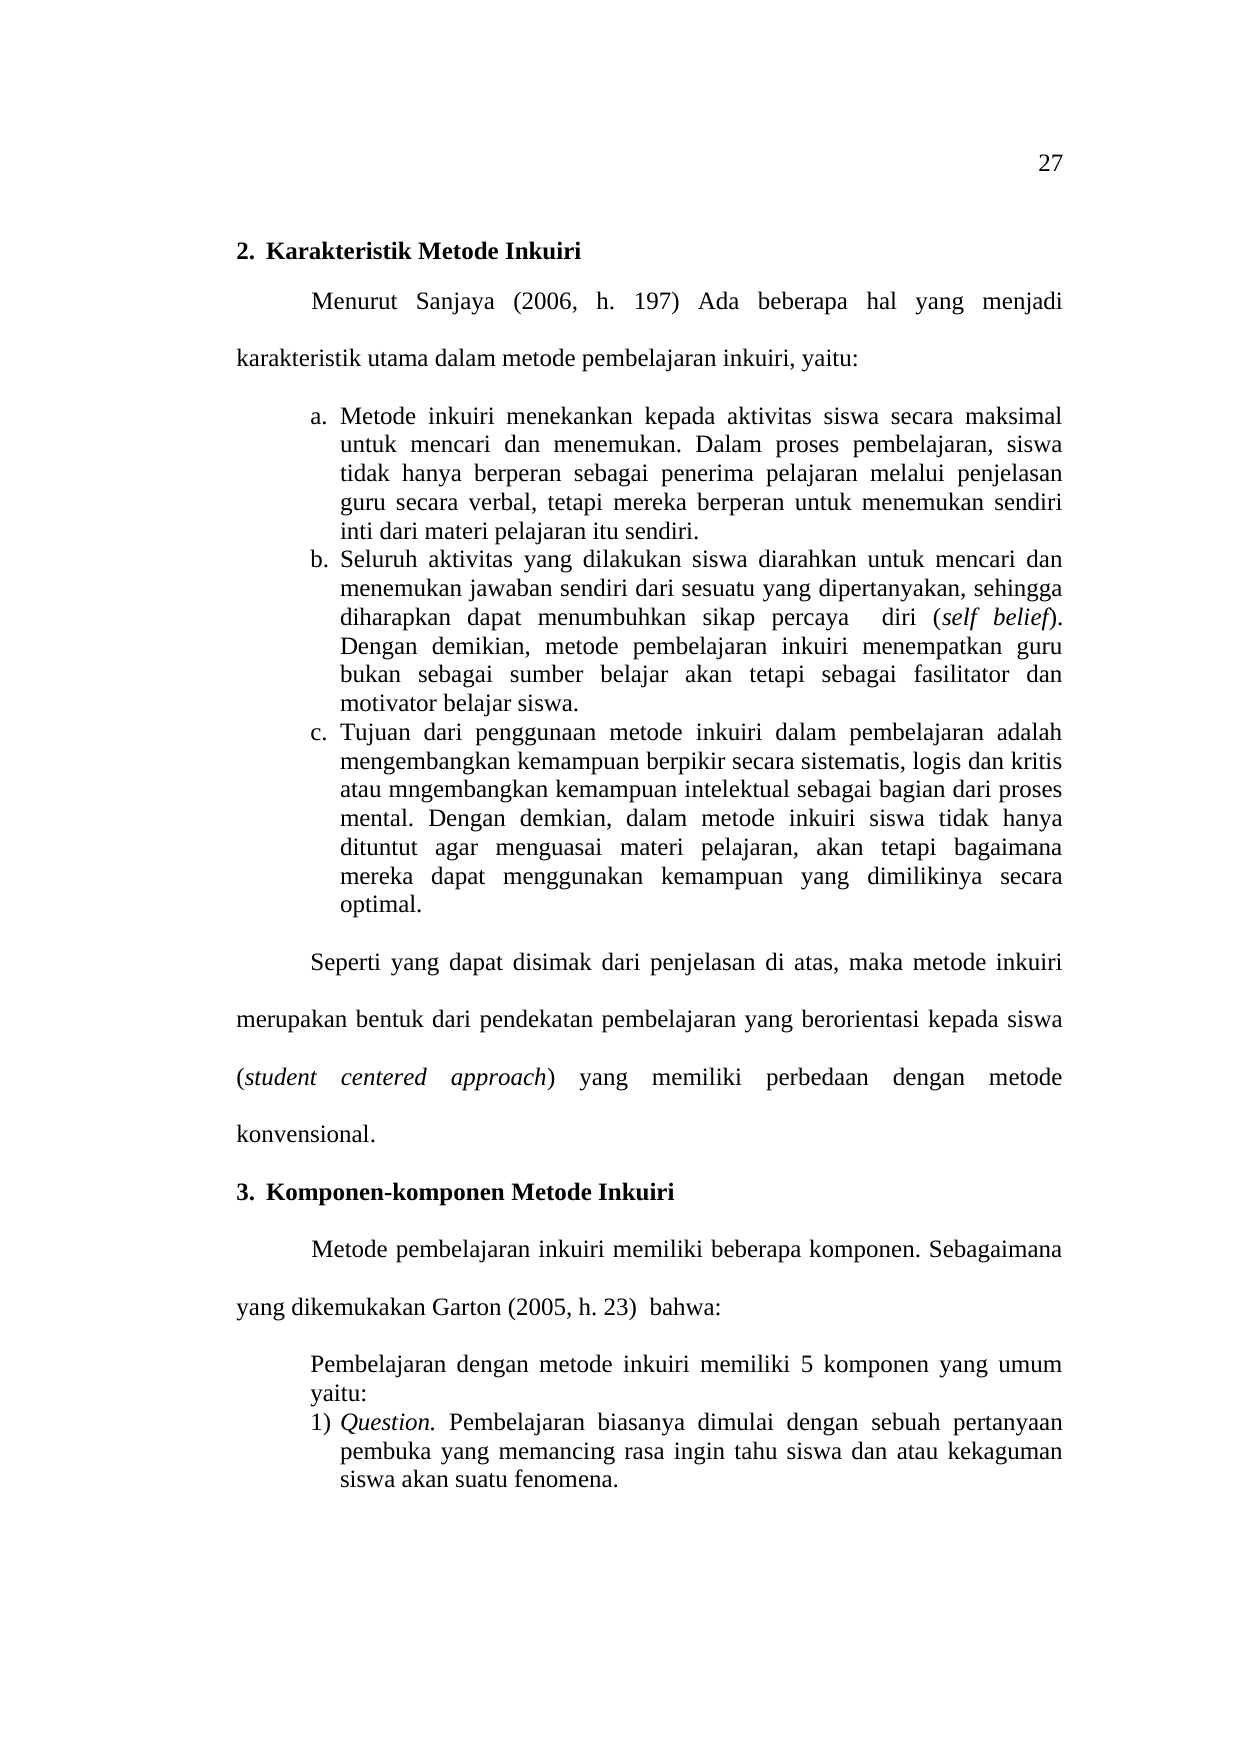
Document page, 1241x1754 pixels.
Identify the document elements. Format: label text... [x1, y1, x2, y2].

list Komponen-komponen Metode Inkuiri [236, 1177, 1063, 1206]
list Seluruh aktivitas yang dilakukan siswa diarahkan untuk mencari dan menemukan jawaban sendiri dari sesuatu yang dipertanyakan, sehingga diharapkan dapat menumbuhkan sikap percaya diri (self belief). Dengan demikian, metode pembelajaran inkuiri menempatkan guru bukan sebagai sumber belajar akan tetapi sebagai fasilitator dan motivator belajar siswa. [310, 544, 1063, 717]
text Pembelajaran dengan metode inkuiri memiliki 5 komponen yang umum yaitu: [310, 1349, 1063, 1407]
list Karakteristik Metode Inkuiri [236, 236, 1063, 265]
list Question. Pembelajaran biasanya dimulai dengan sebuah pertanyaan pembuka yang memancing rasa ingin tahu siswa dan atau kekaguman siswa akan suatu fenomena. [310, 1407, 1063, 1493]
text Menurut Sanjaya (2006, h. 197) Ada beberapa hal yang menjadi karakteristik utama dalam metode pembelajaran inkuiri, yaitu: [236, 286, 1063, 372]
list Metode inkuiri menekankan kepada aktivitas siswa secara maksimal untuk mencari dan menemukan. Dalam proses pembelajaran, siswa tidak hanya berperan sebagai penerima pelajaran melalui penjelasan guru secara verbal, tetapi mereka berperan untuk menemukan sendiri inti dari materi pelajaran itu sendiri. [310, 401, 1063, 544]
list Tujuan dari penggunaan metode inkuiri dalam pembelajaran adalah mengembangkan kemampuan berpikir secara sistematis, logis dan kritis atau mngembangkan kemampuan intelektual sebagai bagian dari proses mental. Dengan demkian, dalam metode inkuiri siswa tidak hanya dituntut agar menguasai materi pelajaran, akan tetapi bagaimana mereka dapat menggunakan kemampuan yang dimilikinya secara optimal. [310, 717, 1063, 918]
text Seperti yang dapat disimak dari penjelasan di atas, maka metode inkuiri merupakan bentuk dari pendekatan pembelajaran yang berorientasi kepada siswa (student centered approach) yang memiliki perbedaan dengan metode konvensional. [236, 947, 1063, 1148]
text Metode pembelajaran inkuiri memiliki beberapa komponen. Sebagaimana yang dikemukakan Garton (2005, h. 23) bahwa: [236, 1234, 1063, 1321]
